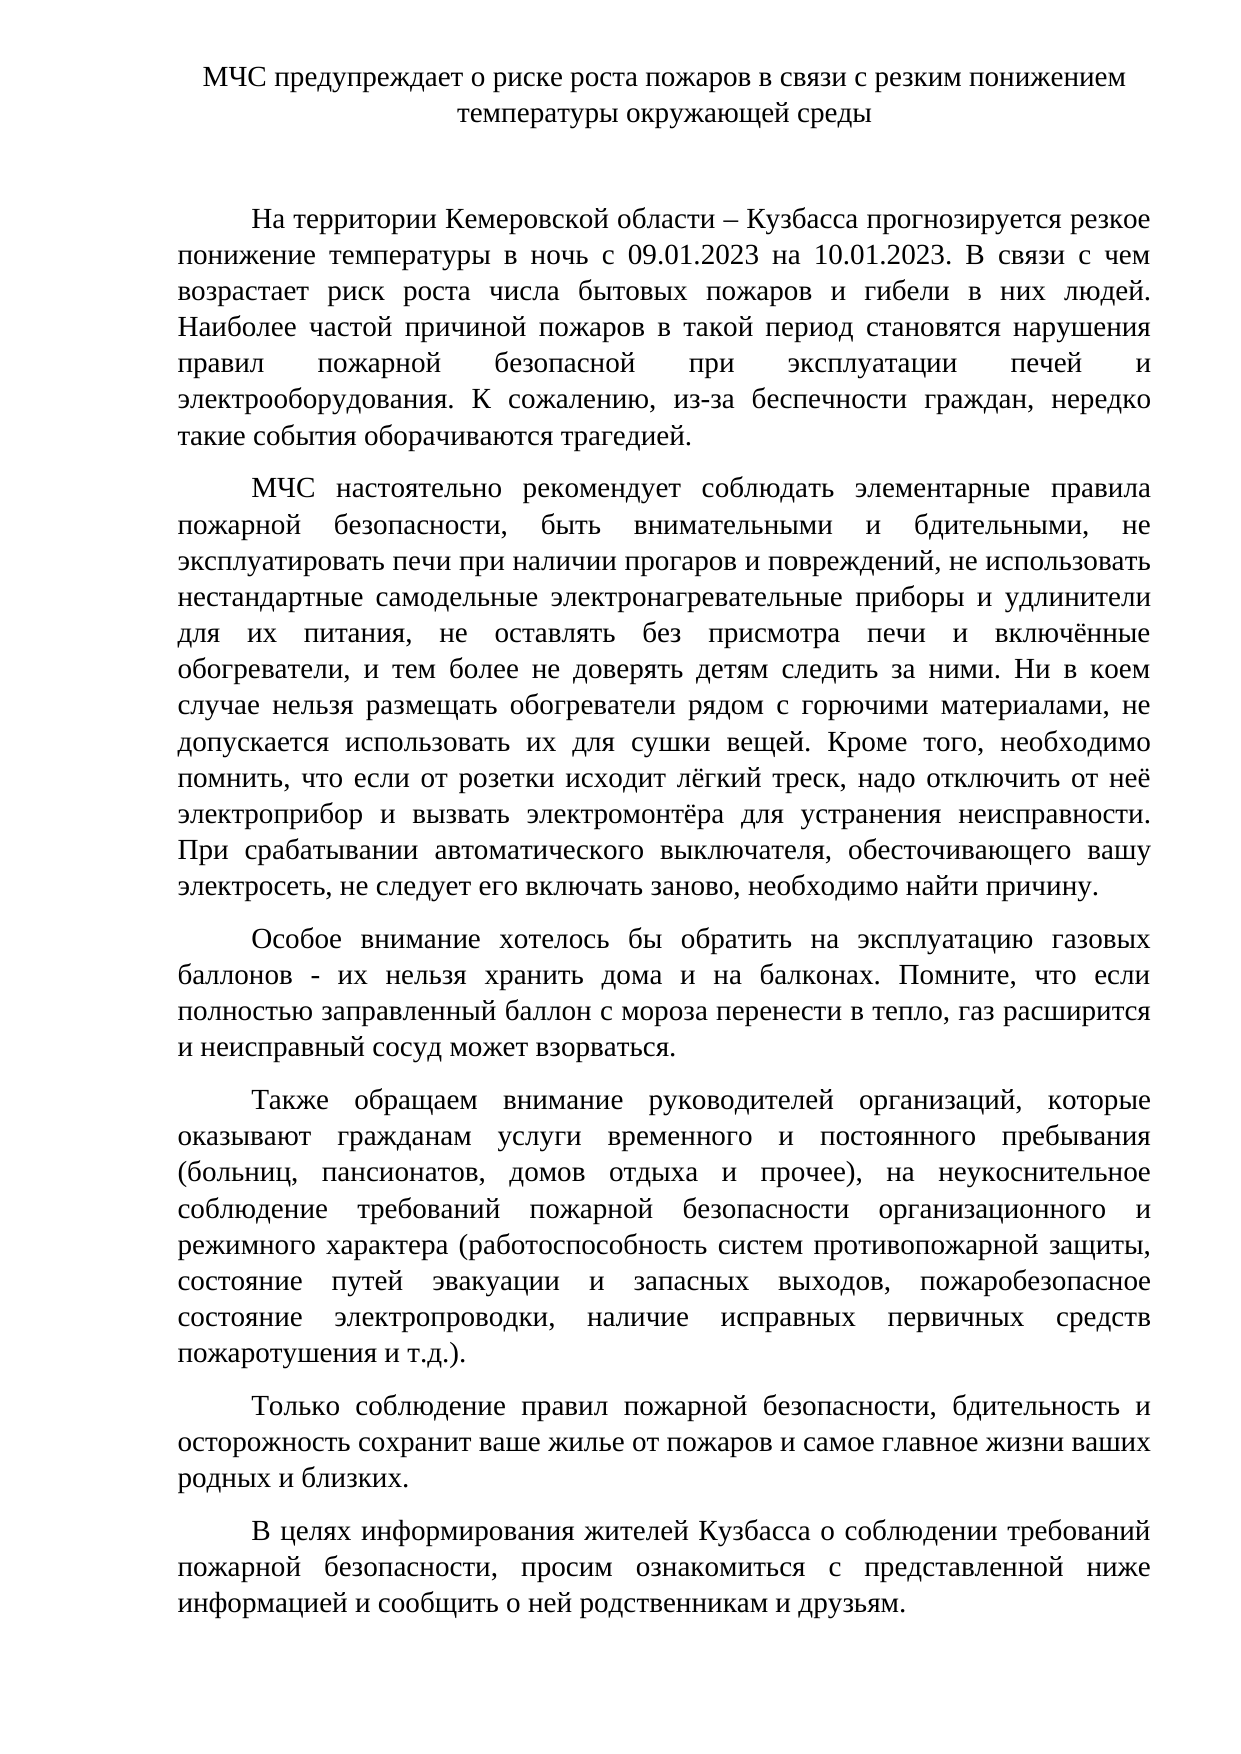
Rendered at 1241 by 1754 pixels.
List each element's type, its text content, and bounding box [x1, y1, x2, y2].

text МЧС предупреждает о риске роста пожаров в связи с резким понижением температуры окружающей среды [177, 59, 1152, 129]
text Особое внимание хотелось бы обратить на эксплуатацию газовых баллонов - их нельзя хранить дома и на балконах. Помните, что если полностью заправленный баллон с мороза перенести в тепло, газ расширится и неисправный сосуд может взорваться. [177, 921, 1152, 1063]
text Также обращаем внимание руководителей организаций, которые оказывают гражданам услуги временного и постоянного пребывания (больниц, пансионатов, домов отдыха и прочее), на неукоснительное соблюдение требований пожарной безопасности организационного и режимного характера (работоспособность систем противопожарной защиты, состояние путей эвакуации и запасных выходов, пожаробезопасное состояние электропроводки, наличие исправных первичных средств пожаротушения и т.д.). [177, 1082, 1152, 1369]
text На территории Кемеровской области – Кузбасса прогнозируется резкое понижение температуры в ночь с 09.01.2023 на 10.01.2023. В связи с чем возрастает риск роста числа бытовых пожаров и гибели в них людей. Наиболее частой причиной пожаров в такой период становятся нарушения правил пожарной безопасной при эксплуатации печей и электрооборудования. К сожалению, из-за беспечности граждан, нередко такие события оборачиваются трагедией. [177, 201, 1152, 451]
text Только соблюдение правил пожарной безопасности, бдительность и осторожность сохранит ваше жилье от пожаров и самое главное жизни ваших родных и близких. [177, 1388, 1152, 1494]
text МЧС настоятельно рекомендует соблюдать элементарные правила пожарной безопасности, быть внимательными и бдительными, не эксплуатировать печи при наличии прогаров и повреждений, не использовать нестандартные самодельные электронагревательные приборы и удлинители для их питания, не оставлять без присмотра печи и включённые обогреватели, и тем более не доверять детям следить за ними. Ни в коем случае нельзя размещать обогреватели рядом с горючими материалами, не допускается использовать их для сушки вещей. Кроме того, необходимо помнить, что если от розетки исходит лёгкий треск, надо отключить от неё электроприбор и вызвать электромонтёра для устранения неисправности. При срабатывании автоматического выключателя, обесточивающего вашу электросеть, не следует его включать заново, необходимо найти причину. [177, 471, 1152, 902]
text В целях информирования жителей Кузбасса о соблюдении требований пожарной безопасности, просим ознакомиться с представленной ниже информацией и сообщить о ней родственникам и друзьям. [177, 1513, 1152, 1619]
